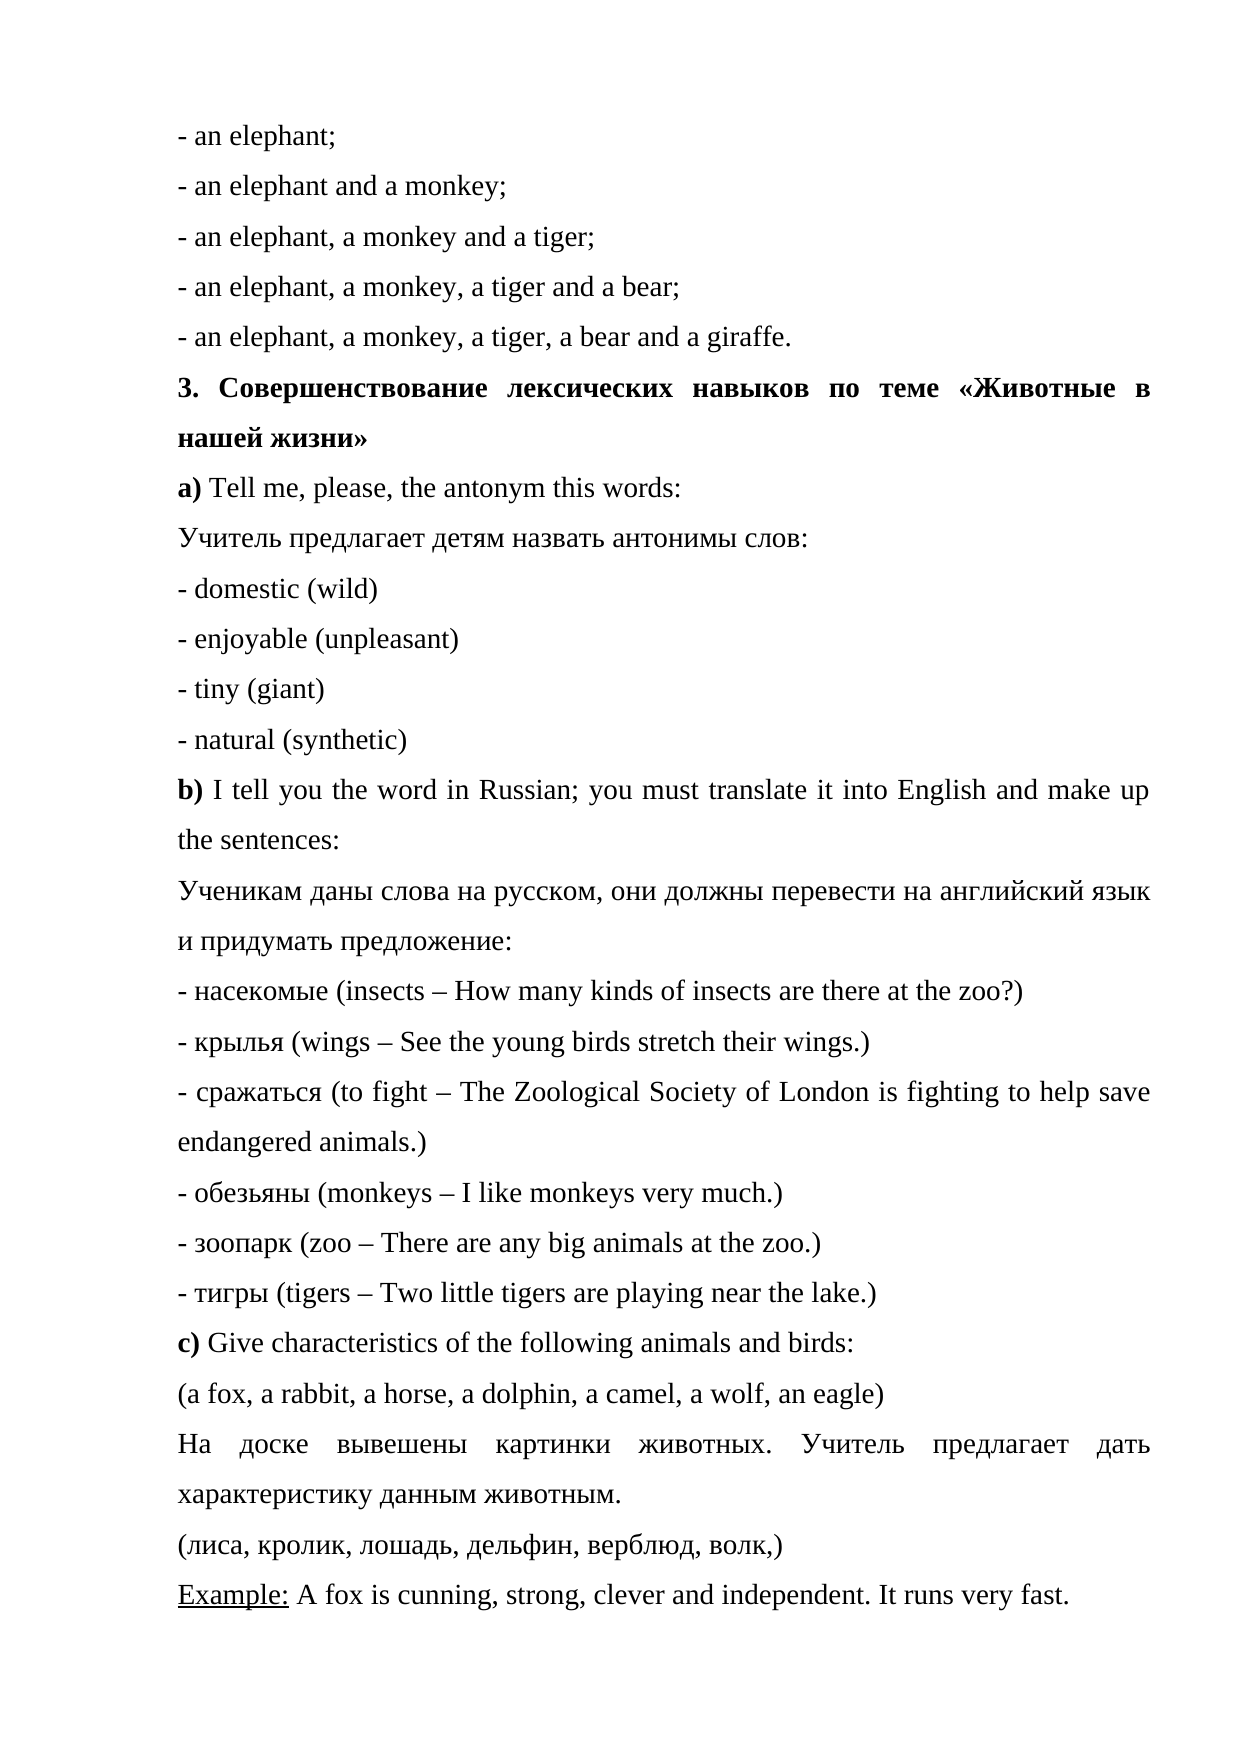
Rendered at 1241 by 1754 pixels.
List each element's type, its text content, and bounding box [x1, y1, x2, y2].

text - natural (synthetic) [177, 722, 1152, 755]
text - an elephant, a monkey, a tiger, a bear and a giraffe. [177, 319, 1152, 353]
text (a fox, a rabbit, a horse, a dolphin, a camel, a wolf, an eagle) [177, 1376, 1152, 1409]
text a) Tell me, please, the antonym this words: [177, 470, 1152, 504]
text - domestic (wild) [177, 571, 1152, 604]
text - an elephant; [177, 118, 1152, 152]
text 3. Совершенствование лексических навыков по теме «Животные в нашей жизни» [177, 370, 1152, 453]
text На доске вывешены картинки животных. Учитель предлагает дать характеристику данным животным. [177, 1426, 1152, 1510]
text - tiny (giant) [177, 672, 1152, 705]
text Example: A fox is cunning, strong, clever and independent. It runs very fast. [177, 1577, 1152, 1611]
text - обезьяны (monkeys – I like monkeys very much.) [177, 1175, 1152, 1208]
text - зоопарк (zoo – There are any big animals at the zoo.) [177, 1225, 1152, 1258]
text - an elephant, a monkey and a tiger; [177, 219, 1152, 252]
text Ученикам даны слова на русском, они должны перевести на английский язык и придумать предложение: [177, 873, 1152, 957]
text Учитель предлагает детям назвать антонимы слов: [177, 521, 1152, 554]
text - an elephant and a monkey; [177, 168, 1152, 202]
text - an elephant, a monkey, a tiger and a bear; [177, 269, 1152, 303]
text - сражаться (to fight – The Zoological Society of London is fighting to help save endangered animals.) [177, 1074, 1152, 1158]
text (лиса, кролик, лошадь, дельфин, верблюд, волк,) [177, 1527, 1152, 1560]
text c) Give characteristics of the following animals and birds: [177, 1326, 1152, 1359]
text - насекомые (insects – How many kinds of insects are there at the zoo?) [177, 973, 1152, 1007]
text - крылья (wings – See the young birds stretch their wings.) [177, 1024, 1152, 1057]
text - enjoyable (unpleasant) [177, 621, 1152, 655]
text - тигры (tigers – Two little tigers are playing near the lake.) [177, 1275, 1152, 1309]
text b) I tell you the word in Russian; you must translate it into English and make up the sentences: [177, 772, 1152, 856]
